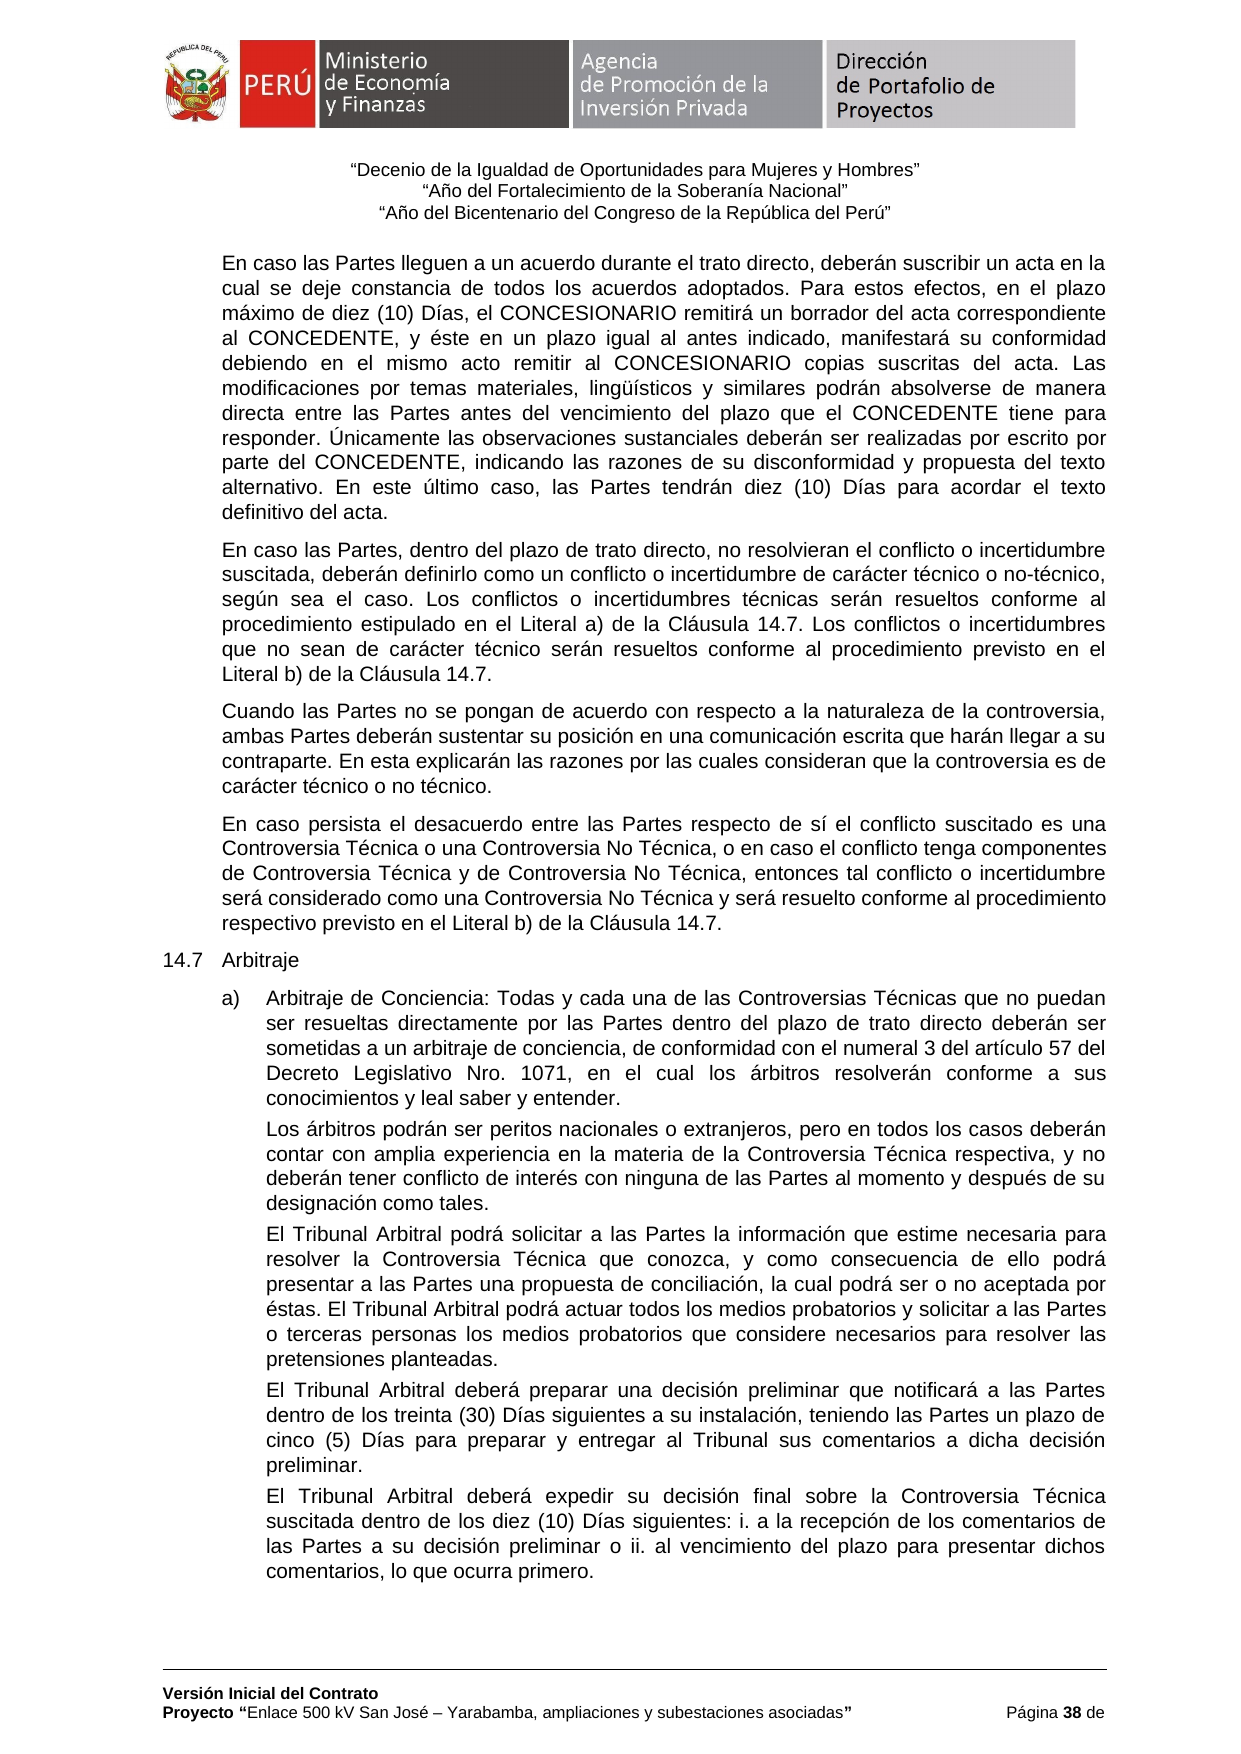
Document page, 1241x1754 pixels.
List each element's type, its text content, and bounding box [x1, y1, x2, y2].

text El Tribunal Arbitral podrá solicitar a las Partes la información que estime necesaria para resolver la Controversia Técnica que conozca, y como consecuencia de ello podrá presentar a las Partes una propuesta de conciliación, la cual podrá ser o no aceptada por éstas. El Tribunal Arbitral podrá actuar todos los medios probatorios y solicitar a las Partes o terceras personas los medios probatorios que considere necesarios para resolver las pretensiones planteadas. [266, 1222, 1107, 1371]
text En caso las Partes, dentro del plazo de trato directo, no resolvieran el conflicto o incertidumbre suscitada, deberán definirlo como un conflicto o incertidumbre de carácter técnico o no-técnico, según sea el caso. Los conflictos o incertidumbres técnicas serán resueltos conforme al procedimiento estipulado en el Literal a) de la Cláusula 14.7. Los conflictos o incertidumbres que no sean de carácter técnico serán resueltos conforme al procedimiento previsto en el Literal b) de la Cláusula 14.7. [222, 537, 1107, 686]
text El Tribunal Arbitral deberá preparar una decisión preliminar que notificará a las Partes dentro de los treinta (30) Días siguientes a su instalación, teniendo las Partes un plazo de cinco (5) Días para preparar y entregar al Tribunal sus comentarios a dicha decisión preliminar. [266, 1378, 1107, 1477]
text En caso persista el desacuerdo entre las Partes respecto de sí el conflicto suscitado es una Controversia Técnica o una Controversia No Técnica, o en caso el conflicto tenga componentes de Controversia Técnica y de Controversia No Técnica, entonces tal conflicto o incertidumbre será considerado como una Controversia No Técnica y será resuelto conforme al procedimiento respectivo previsto en el Literal b) de la Cláusula 14.7. [222, 811, 1107, 935]
list Arbitraje de Conciencia: Todas y cada una de las Controversias Técnicas que no puedan ser resueltas directamente por las Partes dentro del plazo de trato directo deberán ser sometidas a un arbitraje de conciencia, de conformidad con el numeral 3 del artículo 57 del Decreto Legislativo Nro. 1071, en el cual los árbitros resolverán conforme a sus conocimientos y leal saber y entender. [221, 986, 1107, 1109]
picture [164, 40, 1076, 129]
text Cuando las Partes no se pongan de acuerdo con respecto a la naturaleza de la controversia, ambas Partes deberán sustentar su posición en una comunicación escrita que harán llegar a su contraparte. En esta explicarán las razones por las cuales consideran que la controversia es de carácter técnico o no técnico. [222, 699, 1107, 798]
text El Tribunal Arbitral deberá expedir su decisión final sobre la Controversia Técnica suscitada dentro de los diez (10) Días siguientes: i. a la recepción de los comentarios de las Partes a su decisión preliminar o ii. al vencimiento del plazo para presentar dichos comentarios, lo que ocurra primero. [266, 1484, 1107, 1582]
text Los árbitros podrán ser peritos nacionales o extranjeros, pero en todos los casos deberán contar con amplia experiencia en la materia de la Controversia Técnica respectiva, y no deberán tener conflicto de interés con ninguna de las Partes al momento y después de su designación como tales. [266, 1116, 1107, 1215]
text En caso las Partes lleguen a un acuerdo durante el trato directo, deberán suscribir un acta en la cual se deje constancia de todos los acuerdos adoptados. Para estos efectos, en el plazo máximo de diez (10) Días, el CONCESIONARIO remitirá un borrador del acta correspondiente al CONCEDENTE, y éste en un plazo igual al antes indicado, manifestará su conformidad debiendo en el mismo acto remitir al CONCESIONARIO copias suscritas del acta. Las modificaciones por temas materiales, lingüísticos y similares podrán absolverse de manera directa entre las Partes antes del vencimiento del plazo que el CONCEDENTE tiene para responder. Únicamente las observaciones sustanciales deberán ser realizadas por escrito por parte del CONCEDENTE, indicando las razones de su disconformidad y propuesta del texto alternativo. En este último caso, las Partes tendrán diez (10) Días para acordar el texto definitivo del acta. [222, 251, 1107, 524]
list Arbitraje [162, 948, 1107, 972]
